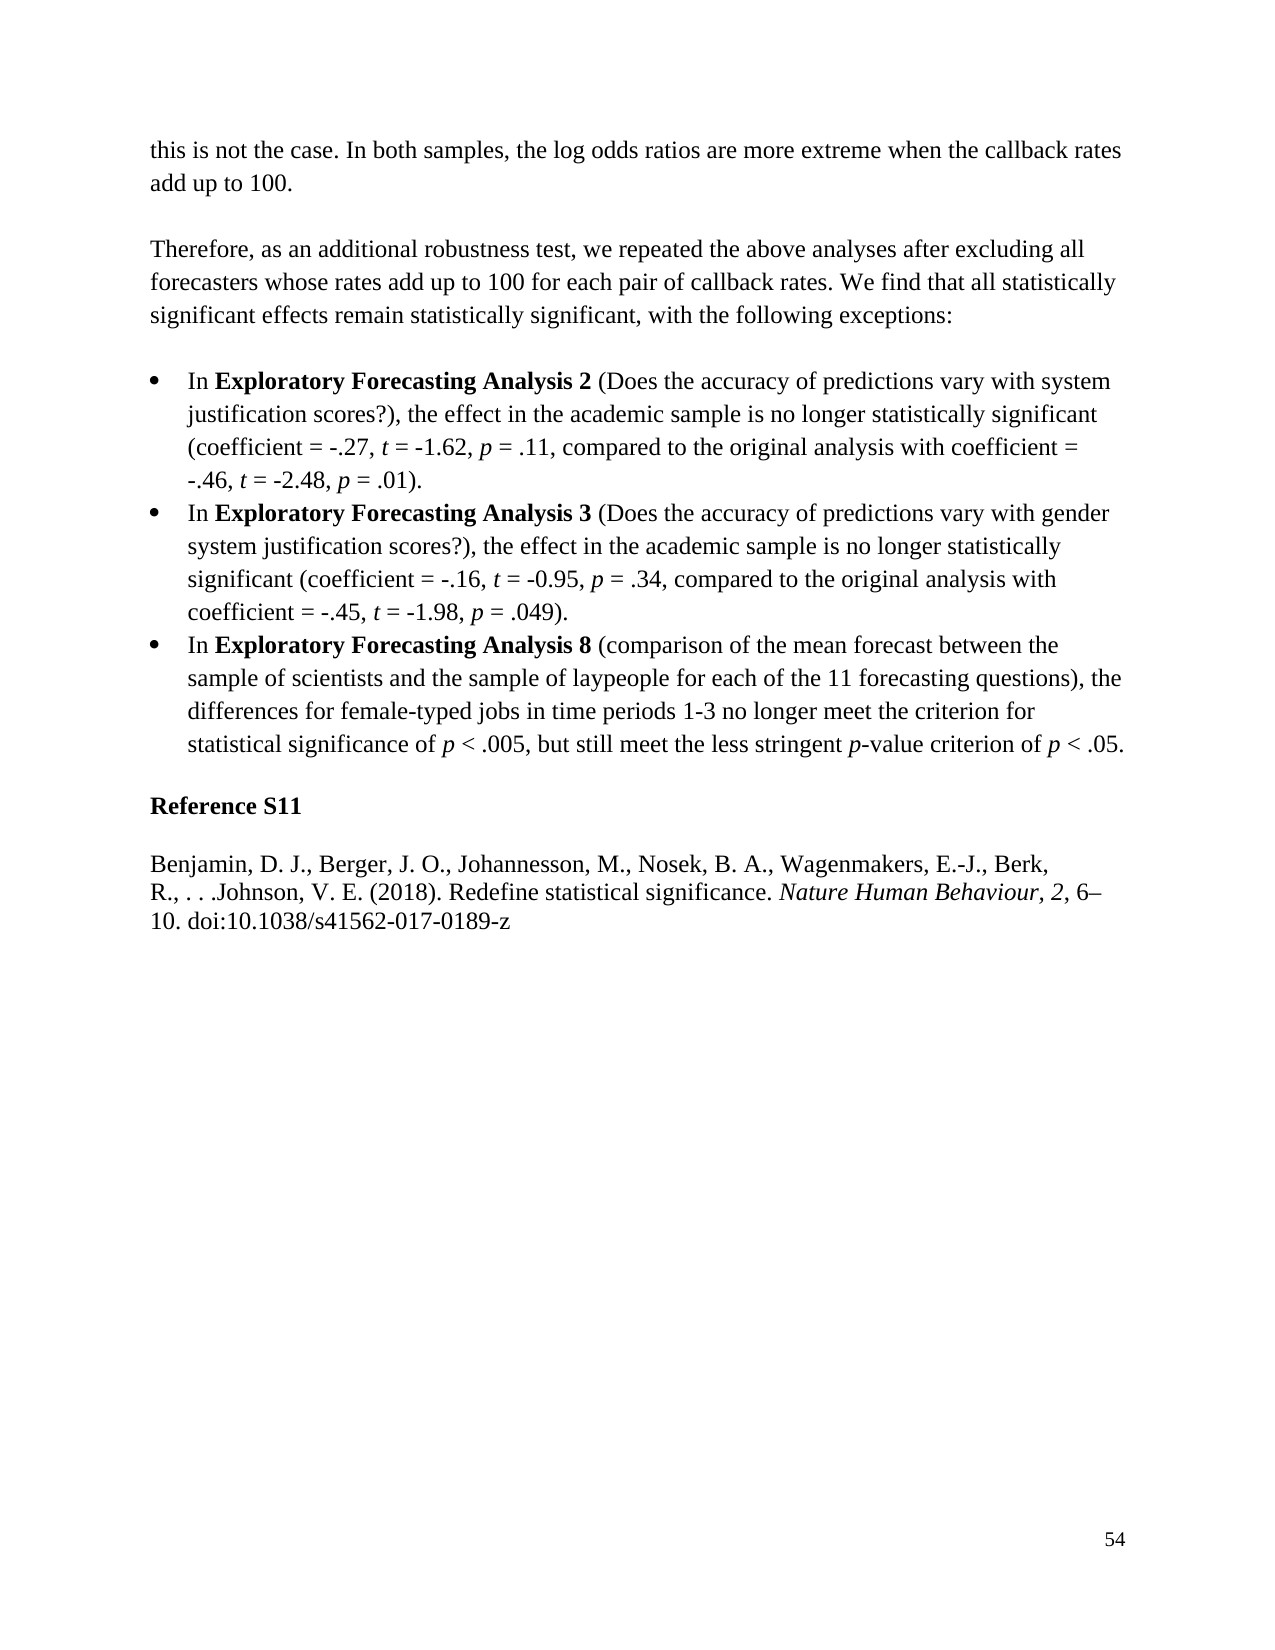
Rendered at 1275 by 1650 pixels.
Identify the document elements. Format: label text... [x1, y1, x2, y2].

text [150, 135, 1125, 197]
list In Exploratory Forecasting Analysis 2 (Does the accuracy of predictions vary with system justification scores?), the effect in the academic sample is no longer statistically significant (coefficient = -.27, t = -1.62, p = .11, compared to the original analysis with coefficient = [150, 366, 1125, 461]
text Reference S11 [150, 791, 1125, 820]
text Benjamin, D. J., Berger, J. O., Johannesson, M., Nosek, B. A., Wagenmakers, E.-J., Berk, R., . . .Johnson, V. E. (2018). Redefine statistical significance. Nature Human Behaviour, 2, 6–10. doi:10.1038/s41562-017-0189-z [150, 849, 1125, 935]
text -.46, t = -2.48, p = .01). [187, 465, 1125, 494]
text Therefore, as an additional robustness test, we repeated the above analyses after excluding all forecasters whose rates add up to 100 for each pair of callback rates. We find that all statistically significant effects remain statistically significant, with the following exceptions: [150, 234, 1125, 329]
list In Exploratory Forecasting Analysis 8 (comparison of the mean forecast between the sample of scientists and the sample of laypeople for each of the 11 forecasting questions), the differences for female-typed jobs in time periods 1-3 no longer meet the criterion for statistical significance of p < .005, but still meet the less stringent p-value criterion of p < .05. [150, 630, 1125, 758]
list In Exploratory Forecasting Analysis 3 (Does the accuracy of predictions vary with gender system justification scores?), the effect in the academic sample is no longer statistically significant (coefficient = -.16, t = -0.95, p = .34, compared to the original analysis with coefficient = -.45, t = -1.98, p = .049). [150, 498, 1125, 626]
